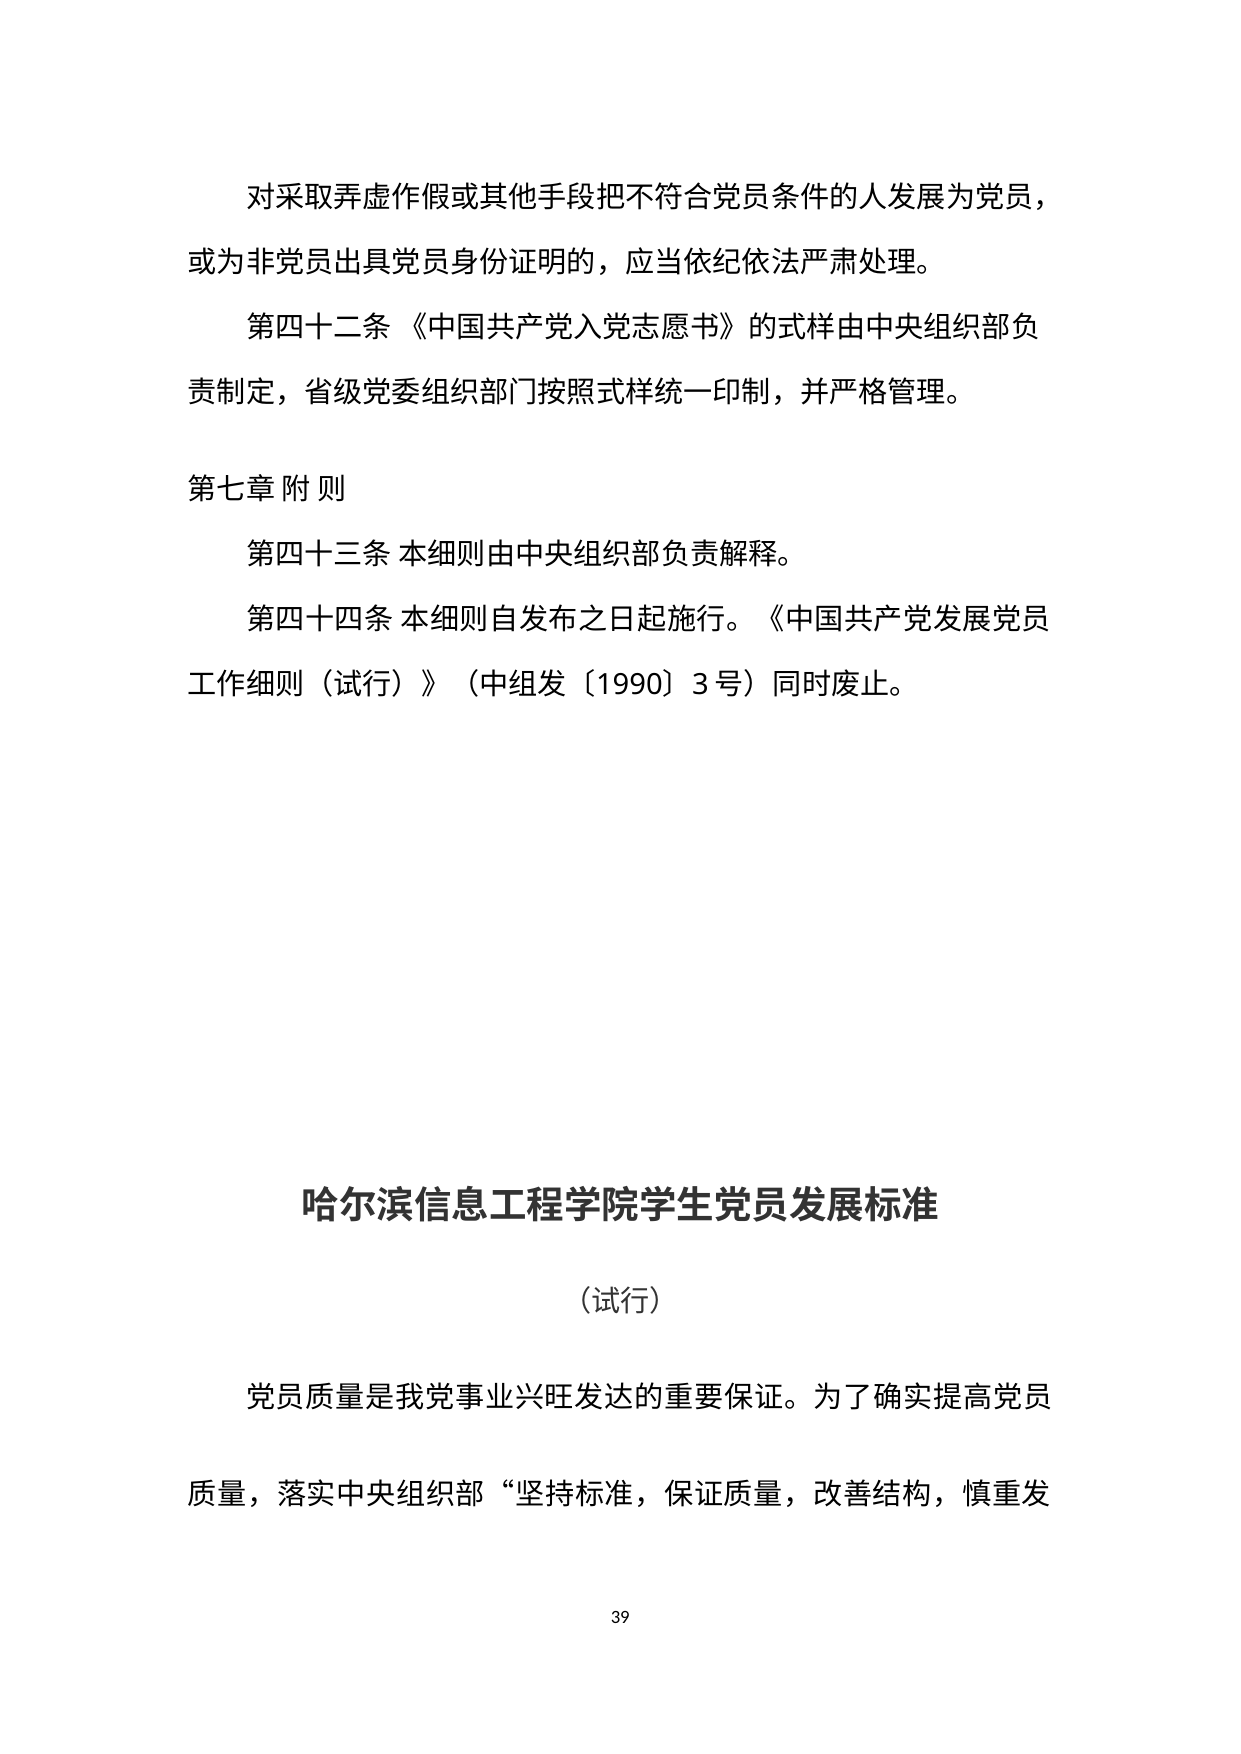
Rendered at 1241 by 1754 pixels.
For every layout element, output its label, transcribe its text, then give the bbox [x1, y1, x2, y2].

text 哈尔滨信息工程学院学生党员发展标准 [187, 1169, 1053, 1234]
text 第四十二条 《中国共产党入党志愿书》的式样由中央组织部负责制定，省级党委组织部门按照式样统一印制，并严格管理。 [187, 292, 1053, 422]
text 对采取弄虚作假或其他手段把不符合党员条件的人发展为党员，或为非党员出具党员身份证明的，应当依纪依法严肃处理。 [187, 162, 1053, 292]
text （试行） [187, 1266, 1053, 1331]
text 第七章 附 则 [187, 454, 1053, 519]
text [187, 1362, 1053, 1524]
text 第四十四条 本细则自发布之日起施行。《中国共产党发展党员工作细则（试行）》（中组发〔1990〕3号）同时废止。 [187, 584, 1053, 714]
text 第四十三条 本细则由中央组织部负责解释。 [187, 519, 1053, 584]
